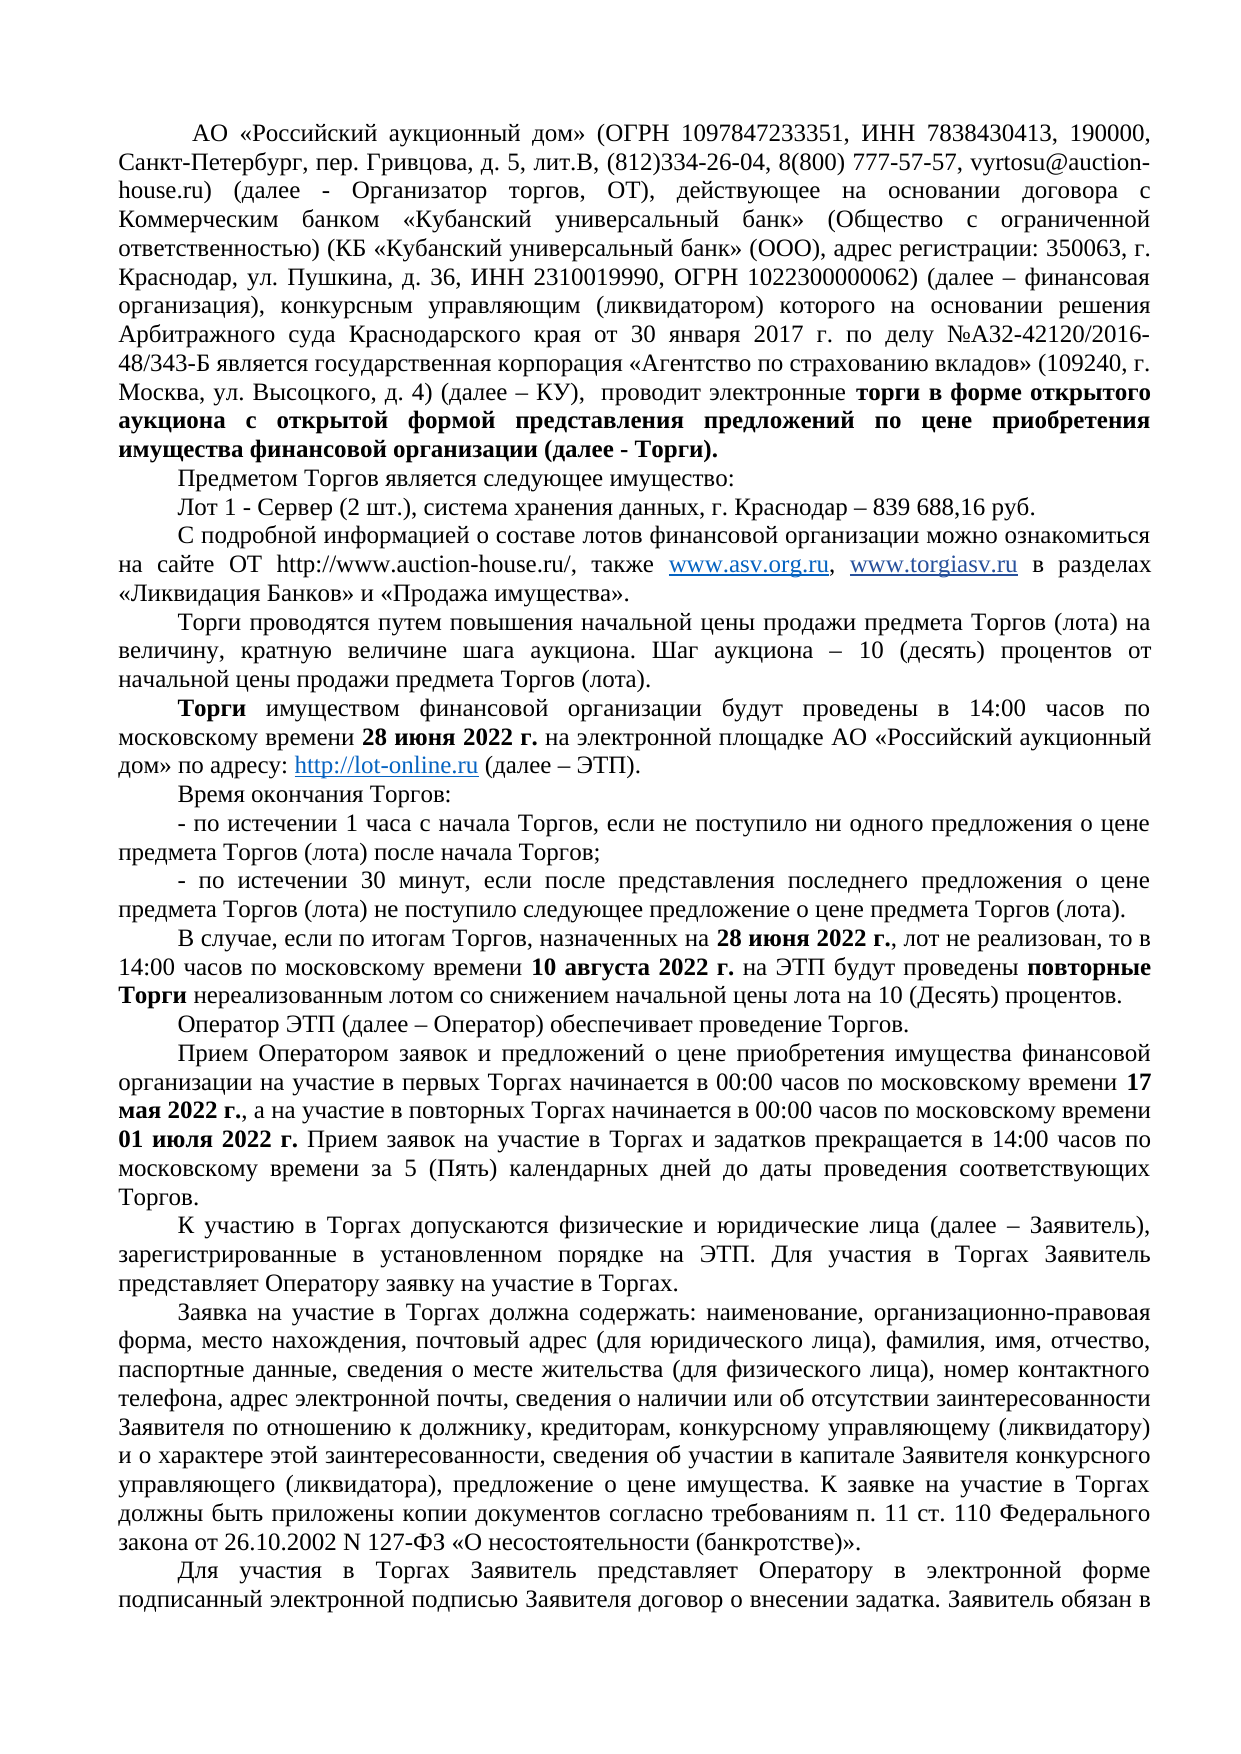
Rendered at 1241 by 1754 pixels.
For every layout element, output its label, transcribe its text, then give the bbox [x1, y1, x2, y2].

text Время окончания Торгов: [118, 779, 1151, 808]
text АО «Российский аукционный дом» (ОГРН 1097847233351, ИНН 7838430413, 190000, Санкт-Петербург, пер. Гривцова, д. 5, лит.В, (812)334-26-04, 8(800) 777-57-57, vyrtosu@auction-house.ru) (далее - Организатор торгов, ОТ), действующее на основании договора с Коммерческим банком «Кубанский универсальный банк» (Общество с ограниченной ответственностью) (КБ «Кубанский универсальный банк» (ООО), адрес регистрации: 350063, г. Краснодар, ул. Пушкина, д. 36, ИНН 2310019990, ОГРН 1022300000062) (далее – финансовая организация), конкурсным управляющим (ликвидатором) которого на основании решения Арбитражного суда Краснодарского края от 30 января 2017 г. по делу №А32-42120/2016-48/343-Б является государственная корпорация «Агентство по страхованию вкладов» (109240, г. Москва, ул. Высоцкого, д. 4) (далее – КУ), проводит электронные торги в форме открытого аукциона с открытой формой представления предложений по цене приобретения имущества финансовой организации (далее - Торги). [118, 118, 1151, 463]
text - по истечении 30 минут, если после представления последнего предложения о цене предмета Торгов (лота) не поступило следующее предложение о цене предмета Торгов (лота). [118, 866, 1151, 923]
text В случае, если по итогам Торгов, назначенных на 28 июня 2022 г., лот не реализован, то в 14:00 часов по московскому времени 10 августа 2022 г. на ЭТП будут проведены повторные Торги нереализованным лотом со снижением начальной цены лота на 10 (Десять) процентов. [118, 923, 1151, 1009]
text Заявка на участие в Торгах должна содержать: наименование, организационно-правовая форма, место нахождения, почтовый адрес (для юридического лица), фамилия, имя, отчество, паспортные данные, сведения о месте жительства (для физического лица), номер контактного телефона, адрес электронной почты, сведения о наличии или об отсутствии заинтересованности Заявителя по отношению к должнику, кредиторам, конкурсному управляющему (ликвидатору) и о характере этой заинтересованности, сведения об участии в капитале Заявителя конкурсного управляющего (ликвидатора), предложение о цене имущества. К заявке на участие в Торгах должны быть приложены копии документов согласно требованиям п. 11 ст. 110 Федерального закона от 26.10.2002 N 127-ФЗ «О несостоятельности (банкротстве)». [118, 1297, 1151, 1556]
text Оператор ЭТП (далее – Оператор) обеспечивает проведение Торгов. [118, 1009, 1151, 1038]
text Прием Оператором заявок и предложений о цене приобретения имущества финансовой организации на участие в первых Торгах начинается в 00:00 часов по московскому времени 17 мая 2022 г., а на участие в повторных Торгах начинается в 00:00 часов по московскому времени 01 июля 2022 г. Прием заявок на участие в Торгах и задатков прекращается в 14:00 часов по московскому времени за 5 (Пять) календарных дней до даты проведения соответствующих Торгов. [118, 1038, 1151, 1211]
text Торги имуществом финансовой организации будут проведены в 14:00 часов по московскому времени 28 июня 2022 г. на электронной площадке АО «Российский аукционный дом» по адресу: http://lot-online.ru (далее – ЭТП). [118, 693, 1151, 779]
text К участию в Торгах допускаются физические и юридические лица (далее – Заявитель), зарегистрированные в установленном порядке на ЭТП. Для участия в Торгах Заявитель представляет Оператору заявку на участие в Торгах. [118, 1211, 1151, 1297]
text Лот 1 - Сервер (2 шт.), система хранения данных, г. Краснодар – 839 688,16 руб. [118, 492, 1151, 521]
text Торги проводятся путем повышения начальной цены продажи предмета Торгов (лота) на величину, кратную величине шага аукциона. Шаг аукциона – 10 (десять) процентов от начальной цены продажи предмета Торгов (лота). [118, 607, 1151, 693]
text С подробной информацией о составе лотов финансовой организации можно ознакомиться на сайте ОТ http://www.auction-house.ru/, также www.asv.org.ru, www.torgiasv.ru в разделах «Ликвидация Банков» и «Продажа имущества». [118, 521, 1151, 607]
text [118, 1556, 1151, 1613]
text - по истечении 1 часа с начала Торгов, если не поступило ни одного предложения о цене предмета Торгов (лота) после начала Торгов; [118, 808, 1151, 866]
text Предметом Торгов является следующее имущество: [118, 463, 1151, 492]
